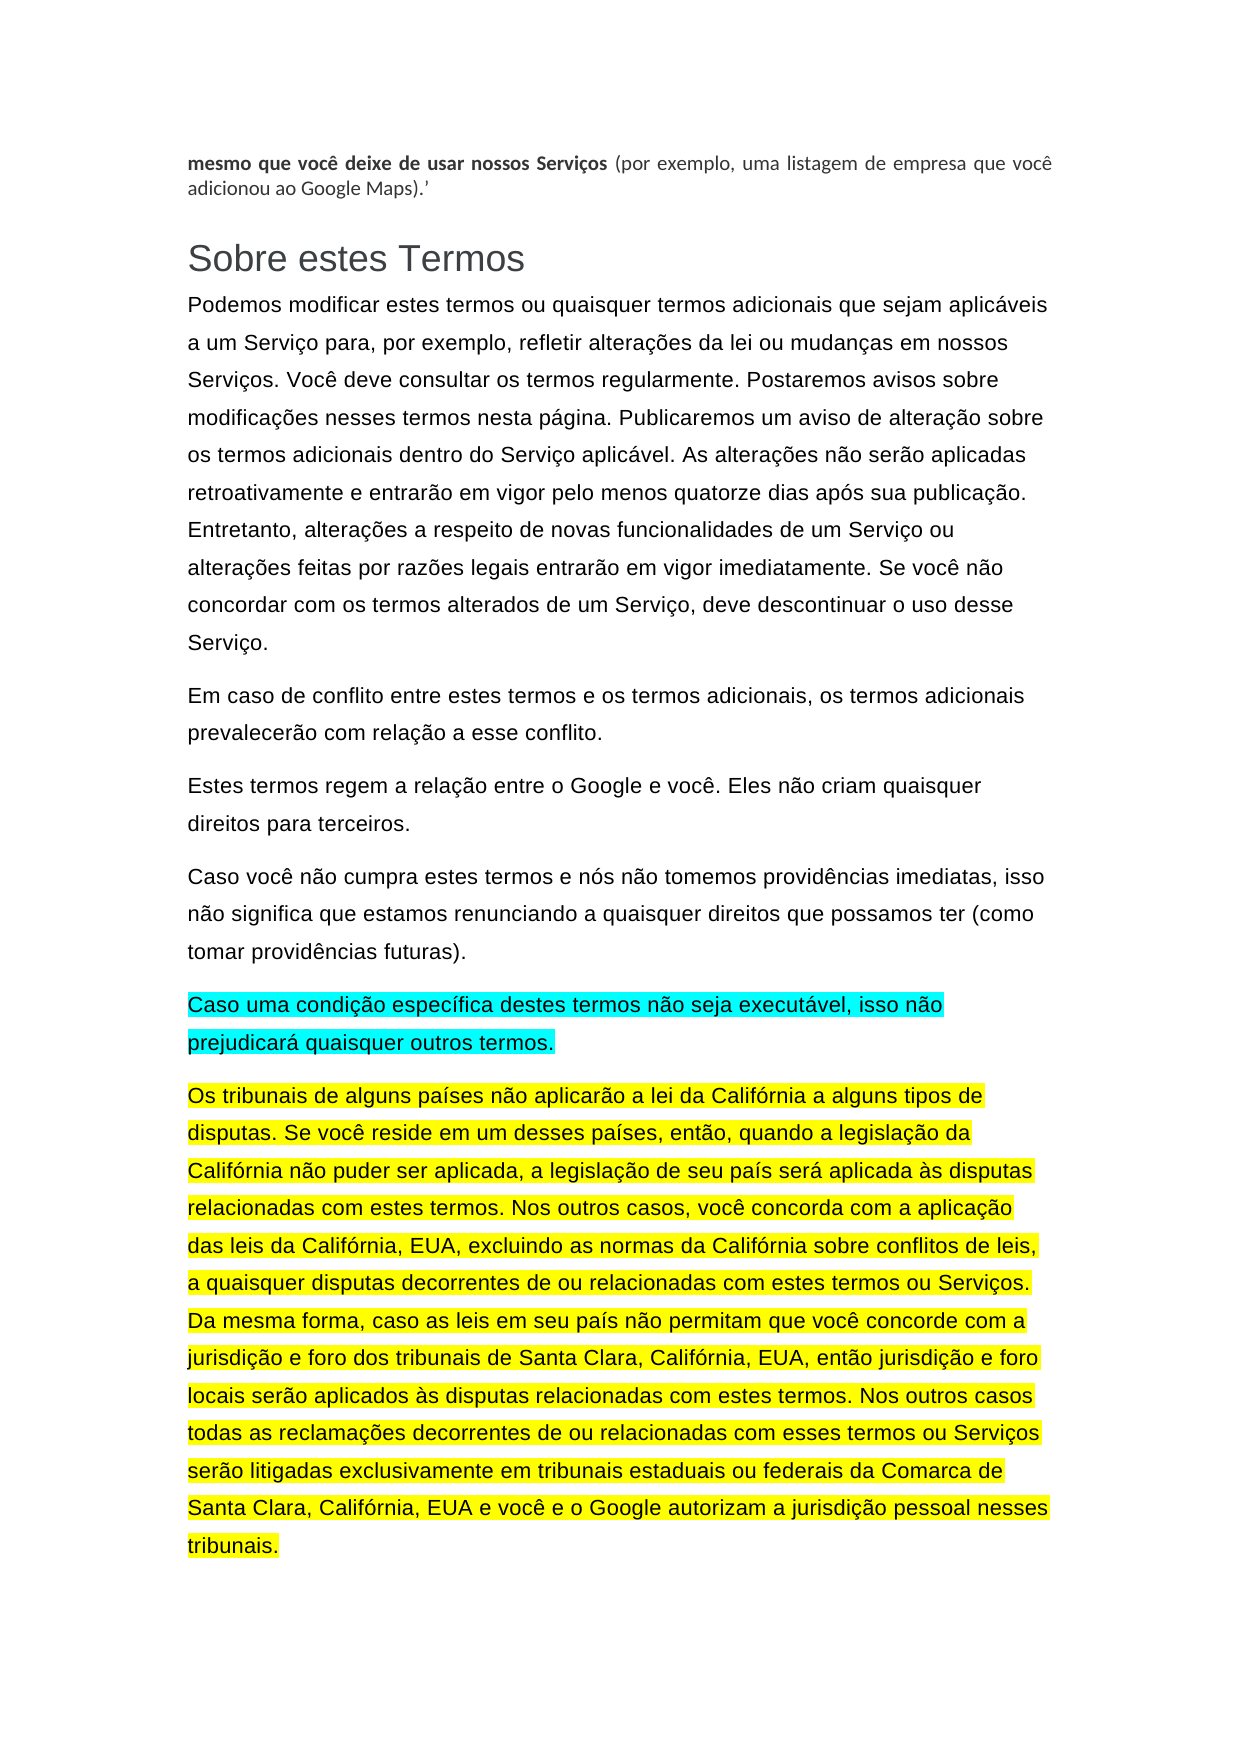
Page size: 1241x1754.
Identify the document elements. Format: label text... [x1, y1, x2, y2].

subtitle Sobre estes Termos [187, 229, 1053, 279]
text Estes termos regem a relação entre o Google e você. Eles não criam quaisquer direitos para terceiros. [187, 761, 1053, 836]
text Em caso de conflito entre estes termos e os termos adicionais, os termos adicionais prevalecerão com relação a esse conflito. [187, 670, 1053, 745]
text Caso uma condição específica destes termos não seja executável, isso não prejudicará quaisquer outros termos. [187, 979, 1053, 1054]
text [187, 150, 1053, 201]
text Caso você não cumpra estes termos e nós não tomemos providências imediatas, isso não significa que estamos renunciando a quaisquer direitos que possamos ter (como tomar providências futuras). [187, 851, 1053, 964]
text Podemos modificar estes termos ou quaisquer termos adicionais que sejam aplicáveis a um Serviço para, por exemplo, refletir alterações da lei ou mudanças em nossos Serviços. Você deve consultar os termos regularmente. Postaremos avisos sobre modificações nesses termos nesta página. Publicaremos um aviso de alteração sobre os termos adicionais dentro do Serviço aplicável. As alterações não serão aplicadas retroativamente e entrarão em vigor pelo menos quatorze dias após sua publicação. Entretanto, alterações a respeito de novas funcionalidades de um Serviço ou alterações feitas por razões legais entrarão em vigor imediatamente. Se você não concordar com os termos alterados de um Serviço, deve descontinuar o uso desse Serviço. [187, 279, 1053, 654]
text Os tribunais de alguns países não aplicarão a lei da Califórnia a alguns tipos de disputas. Se você reside em um desses países, então, quando a legislação da Califórnia não puder ser aplicada, a legislação de seu país será aplicada às disputas relacionadas com estes termos. Nos outros casos, você concorda com a aplicação das leis da Califórnia, EUA, excluindo as normas da Califórnia sobre conflitos de leis, a quaisquer disputas decorrentes de ou relacionadas com estes termos ou Serviços. Da mesma forma, caso as leis em seu país não permitam que você concorde com a jurisdição e foro dos tribunais de Santa Clara, Califórnia, EUA, então jurisdição e foro locais serão aplicados às disputas relacionadas com estes termos. Nos outros casos todas as reclamações decorrentes de ou relacionadas com esses termos ou Serviços serão litigadas exclusivamente em tribunais estaduais ou federais da Comarca de Santa Clara, Califórnia, EUA e você e o Google autorizam a jurisdição pessoal nesses tribunais. [187, 1070, 1053, 1558]
